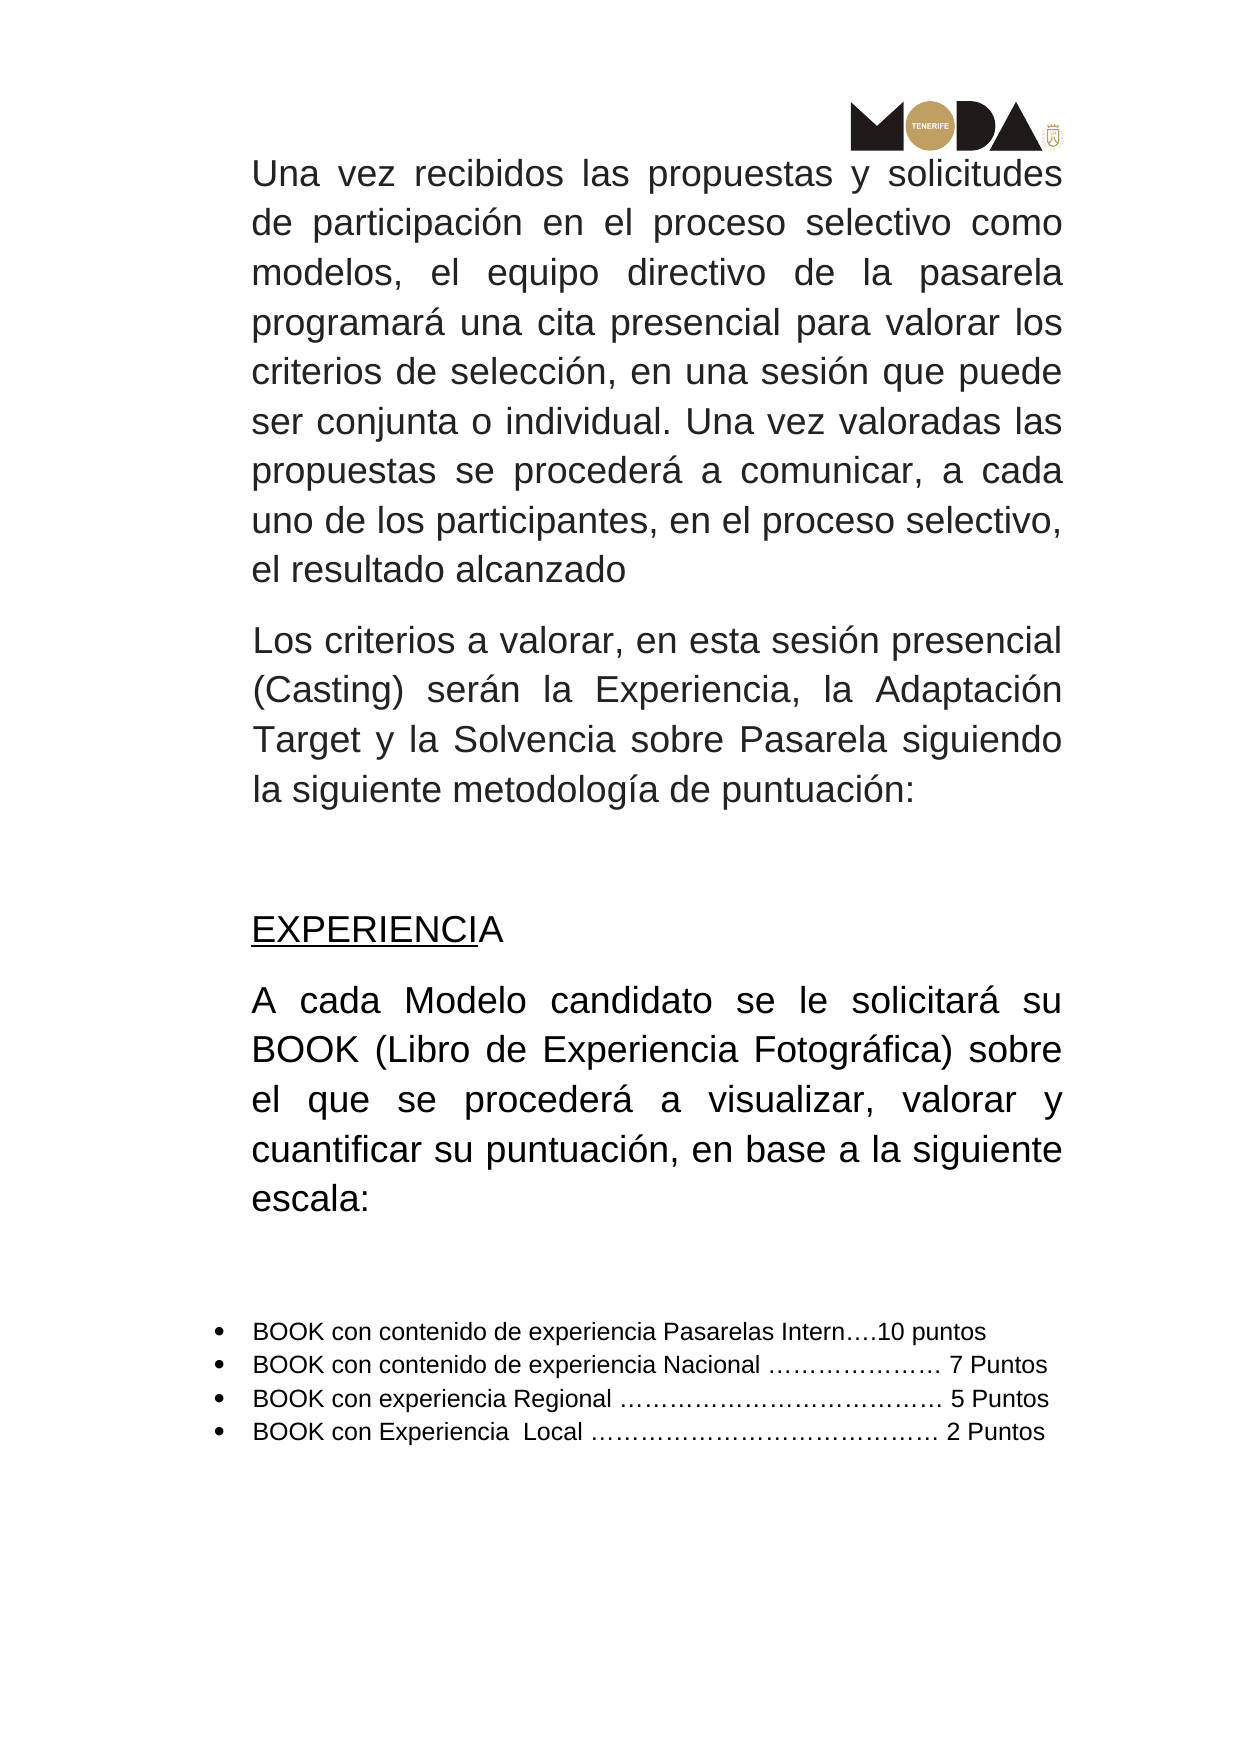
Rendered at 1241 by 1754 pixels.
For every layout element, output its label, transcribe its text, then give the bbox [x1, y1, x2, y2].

list BOOK con contenido de experiencia Pasarelas Intern….10 puntos [215, 1317, 1063, 1346]
text Los criterios a valorar, en esta sesión presencial (Casting) serán la Experiencia, la Adaptación Target y la Solvencia sobre Pasarela siguiendo la siguiente metodología de puntuación: [252, 618, 1063, 810]
picture [850, 101, 1064, 151]
text Una vez recibidos las propuestas y solicitudes de participación en el proceso selectivo como modelos, el equipo directivo de la pasarela programará una cita presencial para valorar los criterios de selección, en una sesión que puede ser conjunta o individual. Una vez valoradas las propuestas se procederá a comunicar, a cada uno de los participantes, en el proceso selectivo, el resultado alcanzado [251, 151, 1063, 591]
list BOOK con contenido de experiencia Nacional ………………… 7 Puntos [215, 1350, 1063, 1379]
list BOOK con experiencia Regional ………………………………… 5 Puntos [215, 1383, 1063, 1412]
list BOOK con Experiencia Local …………………………………… 2 Puntos [215, 1417, 1063, 1446]
text A cada Modelo candidato se le solicitará su BOOK (Libro de Experiencia Fotográfica) sobre el que se procederá a visualizar, valorar y cuantificar su puntuación, en base a la siguiente escala: [251, 978, 1063, 1219]
text EXPERIENCIA [251, 908, 1063, 951]
